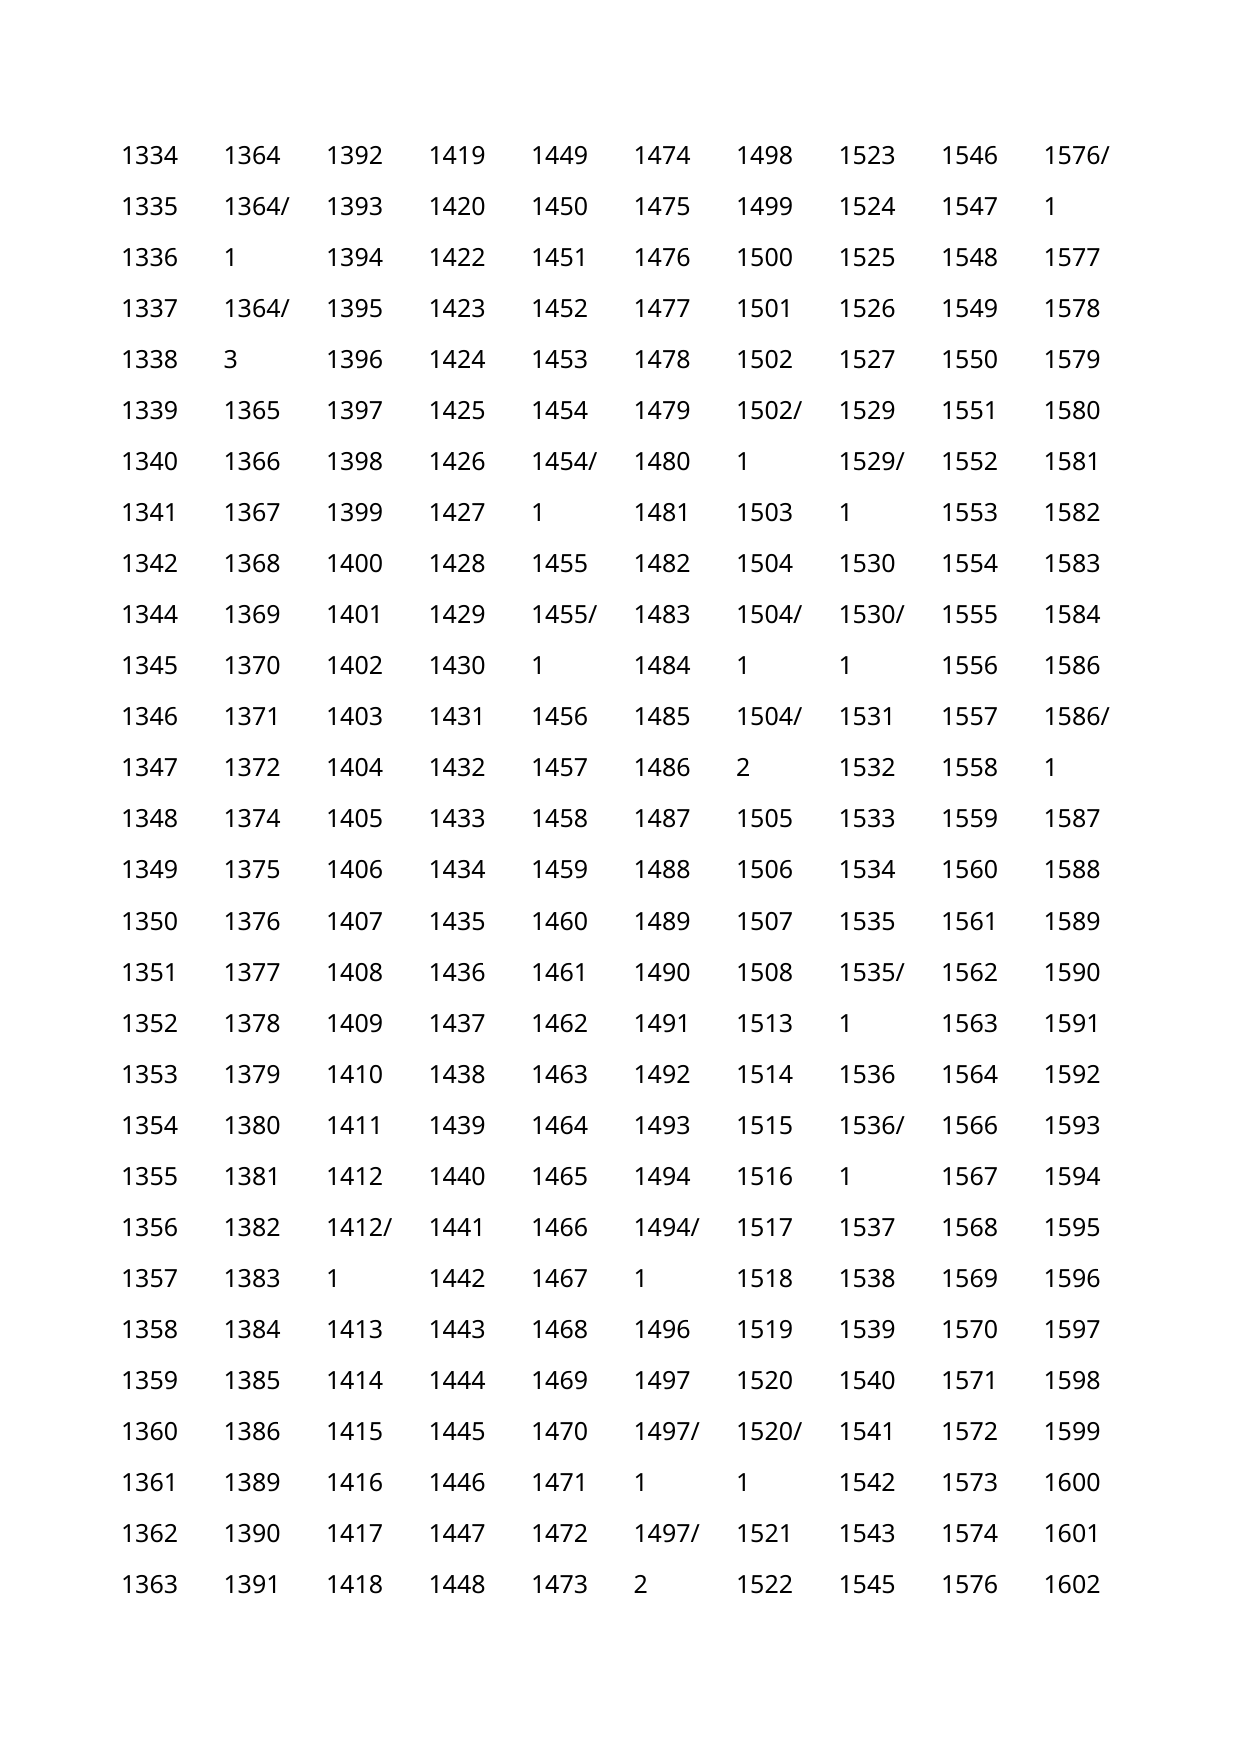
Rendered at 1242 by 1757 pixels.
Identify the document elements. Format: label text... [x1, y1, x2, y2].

text 1520 [736, 1362, 811, 1397]
text 1523 [838, 137, 913, 172]
text 1472 [531, 1516, 606, 1550]
text 1457 [531, 750, 606, 784]
text 1497/2 [633, 1516, 708, 1601]
text 1582 [1043, 495, 1119, 529]
text 1364/3 [223, 291, 298, 376]
text 1470 [531, 1413, 606, 1448]
text 1361 [121, 1464, 196, 1499]
text 1455 [531, 546, 606, 580]
text 1543 [838, 1516, 913, 1550]
text 1383 [223, 1260, 298, 1294]
text 1366 [223, 444, 298, 478]
text 1583 [1043, 546, 1119, 580]
text 1403 [326, 699, 401, 733]
text 1520/1 [736, 1413, 811, 1499]
text 1530 [838, 546, 913, 580]
text 1576 [941, 1567, 1016, 1601]
text 1368 [223, 546, 298, 580]
text 1392 [326, 137, 401, 172]
text 1580 [1043, 393, 1119, 427]
text 1412/1 [326, 1209, 401, 1294]
text 1487 [633, 801, 708, 835]
text 1584 [1043, 597, 1119, 631]
text 1433 [428, 801, 503, 835]
text 1340 [121, 444, 196, 478]
text 1454 [531, 393, 606, 427]
text 1538 [838, 1260, 913, 1294]
text 1478 [633, 342, 708, 376]
text 1535 [838, 903, 913, 937]
text 1391 [223, 1567, 298, 1601]
text 1344 [121, 597, 196, 631]
text 1504/2 [736, 699, 811, 784]
text 1566 [941, 1107, 1016, 1141]
text 1581 [1043, 444, 1119, 478]
text 1449 [531, 137, 606, 172]
text 1498 [736, 137, 811, 172]
text 1444 [428, 1362, 503, 1397]
text 1451 [531, 239, 606, 274]
text 1454/1 [531, 444, 606, 529]
text 1594 [1043, 1158, 1119, 1192]
text 1468 [531, 1311, 606, 1346]
text 1556 [941, 648, 1016, 682]
text 1462 [531, 1005, 606, 1039]
text 1539 [838, 1311, 913, 1346]
text 1345 [121, 648, 196, 682]
text 1554 [941, 546, 1016, 580]
text 1429 [428, 597, 503, 631]
text 1458 [531, 801, 606, 835]
text 1455/1 [531, 597, 606, 682]
text 1409 [326, 1005, 401, 1039]
text 1394 [326, 239, 401, 274]
text 1446 [428, 1464, 503, 1499]
text 1471 [531, 1464, 606, 1499]
text 1438 [428, 1056, 503, 1090]
text 1357 [121, 1260, 196, 1294]
text 1527 [838, 342, 913, 376]
text 1395 [326, 291, 401, 325]
text 1379 [223, 1056, 298, 1090]
text 1376 [223, 903, 298, 937]
text 1541 [838, 1413, 913, 1448]
text 1578 [1043, 291, 1119, 325]
text 1572 [941, 1413, 1016, 1448]
text 1426 [428, 444, 503, 478]
text 1559 [941, 801, 1016, 835]
text 1563 [941, 1005, 1016, 1039]
text 1402 [326, 648, 401, 682]
text 1532 [838, 750, 913, 784]
text 1500 [736, 239, 811, 274]
text 1508 [736, 954, 811, 988]
text 1463 [531, 1056, 606, 1090]
text 1514 [736, 1056, 811, 1090]
text 1562 [941, 954, 1016, 988]
text 1355 [121, 1158, 196, 1192]
text 1490 [633, 954, 708, 988]
text 1364 [223, 137, 298, 172]
text 1513 [736, 1005, 811, 1039]
text 1452 [531, 291, 606, 325]
text 1418 [326, 1567, 401, 1601]
text 1338 [121, 342, 196, 376]
text 1598 [1043, 1362, 1119, 1397]
text 1389 [223, 1464, 298, 1499]
text 1493 [633, 1107, 708, 1141]
text 1405 [326, 801, 401, 835]
text 1542 [838, 1464, 913, 1499]
text 1595 [1043, 1209, 1119, 1243]
text 1546 [941, 137, 1016, 172]
text 1479 [633, 393, 708, 427]
text 1592 [1043, 1056, 1119, 1090]
text 1359 [121, 1362, 196, 1397]
text 1380 [223, 1107, 298, 1141]
text 1551 [941, 393, 1016, 427]
text 1467 [531, 1260, 606, 1294]
text 1337 [121, 291, 196, 325]
text 1385 [223, 1362, 298, 1397]
text 1397 [326, 393, 401, 427]
text 1577 [1043, 239, 1119, 274]
text 1488 [633, 852, 708, 886]
text 1526 [838, 291, 913, 325]
text 1517 [736, 1209, 811, 1243]
text 1602 [1043, 1567, 1119, 1601]
text 1436 [428, 954, 503, 988]
text 1336 [121, 239, 196, 274]
text 1549 [941, 291, 1016, 325]
text 1474 [633, 137, 708, 172]
text 1576/1 [1043, 137, 1119, 223]
text 1469 [531, 1362, 606, 1397]
text 1335 [121, 188, 196, 223]
text 1553 [941, 495, 1016, 529]
text 1374 [223, 801, 298, 835]
text 1502/1 [736, 393, 811, 478]
text 1465 [531, 1158, 606, 1192]
text 1420 [428, 188, 503, 223]
text 1443 [428, 1311, 503, 1346]
text 1460 [531, 903, 606, 937]
text 1589 [1043, 903, 1119, 937]
text 1393 [326, 188, 401, 223]
text 1590 [1043, 954, 1119, 988]
text 1515 [736, 1107, 811, 1141]
text 1375 [223, 852, 298, 886]
text 1416 [326, 1464, 401, 1499]
text 1419 [428, 137, 503, 172]
text 1404 [326, 750, 401, 784]
text 1536 [838, 1056, 913, 1090]
text 1599 [1043, 1413, 1119, 1448]
text 1365 [223, 393, 298, 427]
text 1459 [531, 852, 606, 886]
text 1531 [838, 699, 913, 733]
text 1424 [428, 342, 503, 376]
text 1466 [531, 1209, 606, 1243]
text 1450 [531, 188, 606, 223]
text 1494 [633, 1158, 708, 1192]
text 1586/1 [1043, 699, 1119, 784]
text 1600 [1043, 1464, 1119, 1499]
text 1533 [838, 801, 913, 835]
text 1341 [121, 495, 196, 529]
text 1372 [223, 750, 298, 784]
text 1367 [223, 495, 298, 529]
text 1445 [428, 1413, 503, 1448]
text 1434 [428, 852, 503, 886]
text 1417 [326, 1516, 401, 1550]
text 1537 [838, 1209, 913, 1243]
text 1382 [223, 1209, 298, 1243]
text 1529/1 [838, 444, 913, 529]
text 1557 [941, 699, 1016, 733]
text 1475 [633, 188, 708, 223]
text 1593 [1043, 1107, 1119, 1141]
text 1413 [326, 1311, 401, 1346]
text 1342 [121, 546, 196, 580]
text 1346 [121, 699, 196, 733]
text 1477 [633, 291, 708, 325]
text 1503 [736, 495, 811, 529]
text 1427 [428, 495, 503, 529]
text 1521 [736, 1516, 811, 1550]
text 1384 [223, 1311, 298, 1346]
text 1363 [121, 1567, 196, 1601]
text 1476 [633, 239, 708, 274]
text 1378 [223, 1005, 298, 1039]
text 1552 [941, 444, 1016, 478]
text 1447 [428, 1516, 503, 1550]
text 1441 [428, 1209, 503, 1243]
text 1555 [941, 597, 1016, 631]
text 1369 [223, 597, 298, 631]
text 1442 [428, 1260, 503, 1294]
text 1567 [941, 1158, 1016, 1192]
text 1423 [428, 291, 503, 325]
text 1573 [941, 1464, 1016, 1499]
text 1522 [736, 1567, 811, 1601]
text 1524 [838, 188, 913, 223]
text 1430 [428, 648, 503, 682]
text 1494/1 [633, 1209, 708, 1294]
text 1481 [633, 495, 708, 529]
text 1425 [428, 393, 503, 427]
text 1414 [326, 1362, 401, 1397]
text 1485 [633, 699, 708, 733]
text 1535/1 [838, 954, 913, 1039]
text 1574 [941, 1516, 1016, 1550]
text 1348 [121, 801, 196, 835]
text 1339 [121, 393, 196, 427]
text 1591 [1043, 1005, 1119, 1039]
text 1398 [326, 444, 401, 478]
text 1347 [121, 750, 196, 784]
text 1499 [736, 188, 811, 223]
text 1597 [1043, 1311, 1119, 1346]
text 1529 [838, 393, 913, 427]
text 1568 [941, 1209, 1016, 1243]
text 1352 [121, 1005, 196, 1039]
text 1422 [428, 239, 503, 274]
text 1504/1 [736, 597, 811, 682]
text 1356 [121, 1209, 196, 1243]
text 1431 [428, 699, 503, 733]
text 1483 [633, 597, 708, 631]
text 1370 [223, 648, 298, 682]
text 1360 [121, 1413, 196, 1448]
text 1435 [428, 903, 503, 937]
text 1364/1 [223, 188, 298, 274]
text 1536/1 [838, 1107, 913, 1192]
text 1334 [121, 137, 196, 172]
text 1407 [326, 903, 401, 937]
text 1437 [428, 1005, 503, 1039]
text 1461 [531, 954, 606, 988]
text 1492 [633, 1056, 708, 1090]
text 1530/1 [838, 597, 913, 682]
text 1428 [428, 546, 503, 580]
text 1601 [1043, 1516, 1119, 1550]
text 1362 [121, 1516, 196, 1550]
text 1484 [633, 648, 708, 682]
text 1453 [531, 342, 606, 376]
text 1480 [633, 444, 708, 478]
text 1571 [941, 1362, 1016, 1397]
text 1456 [531, 699, 606, 733]
text 1351 [121, 954, 196, 988]
text 1350 [121, 903, 196, 937]
text 1505 [736, 801, 811, 835]
text 1401 [326, 597, 401, 631]
text 1507 [736, 903, 811, 937]
text 1587 [1043, 801, 1119, 835]
text 1564 [941, 1056, 1016, 1090]
text 1588 [1043, 852, 1119, 886]
text 1432 [428, 750, 503, 784]
text 1396 [326, 342, 401, 376]
text 1540 [838, 1362, 913, 1397]
text 1596 [1043, 1260, 1119, 1294]
text 1502 [736, 342, 811, 376]
text 1506 [736, 852, 811, 886]
text 1440 [428, 1158, 503, 1192]
text 1496 [633, 1311, 708, 1346]
text 1381 [223, 1158, 298, 1192]
text 1547 [941, 188, 1016, 223]
text 1412 [326, 1158, 401, 1192]
text 1349 [121, 852, 196, 886]
text 1353 [121, 1056, 196, 1090]
text 1439 [428, 1107, 503, 1141]
text 1377 [223, 954, 298, 988]
text 1516 [736, 1158, 811, 1192]
text 1504 [736, 546, 811, 580]
text 1386 [223, 1413, 298, 1448]
text 1501 [736, 291, 811, 325]
text 1561 [941, 903, 1016, 937]
text 1569 [941, 1260, 1016, 1294]
text 1354 [121, 1107, 196, 1141]
text 1518 [736, 1260, 811, 1294]
text 1548 [941, 239, 1016, 274]
text 1558 [941, 750, 1016, 784]
text 1519 [736, 1311, 811, 1346]
text 1489 [633, 903, 708, 937]
text 1390 [223, 1516, 298, 1550]
text 1497/1 [633, 1413, 708, 1499]
text 1534 [838, 852, 913, 886]
text 1545 [838, 1567, 913, 1601]
text 1586 [1043, 648, 1119, 682]
text 1358 [121, 1311, 196, 1346]
text 1525 [838, 239, 913, 274]
text 1482 [633, 546, 708, 580]
text 1415 [326, 1413, 401, 1448]
text 1473 [531, 1567, 606, 1601]
text 1570 [941, 1311, 1016, 1346]
text 1399 [326, 495, 401, 529]
text 1408 [326, 954, 401, 988]
text 1411 [326, 1107, 401, 1141]
text 1400 [326, 546, 401, 580]
text 1550 [941, 342, 1016, 376]
text 1497 [633, 1362, 708, 1397]
text 1410 [326, 1056, 401, 1090]
text 1371 [223, 699, 298, 733]
text 1464 [531, 1107, 606, 1141]
text 1560 [941, 852, 1016, 886]
text 1448 [428, 1567, 503, 1601]
text 1406 [326, 852, 401, 886]
text 1491 [633, 1005, 708, 1039]
text 1579 [1043, 342, 1119, 376]
text 1486 [633, 750, 708, 784]
